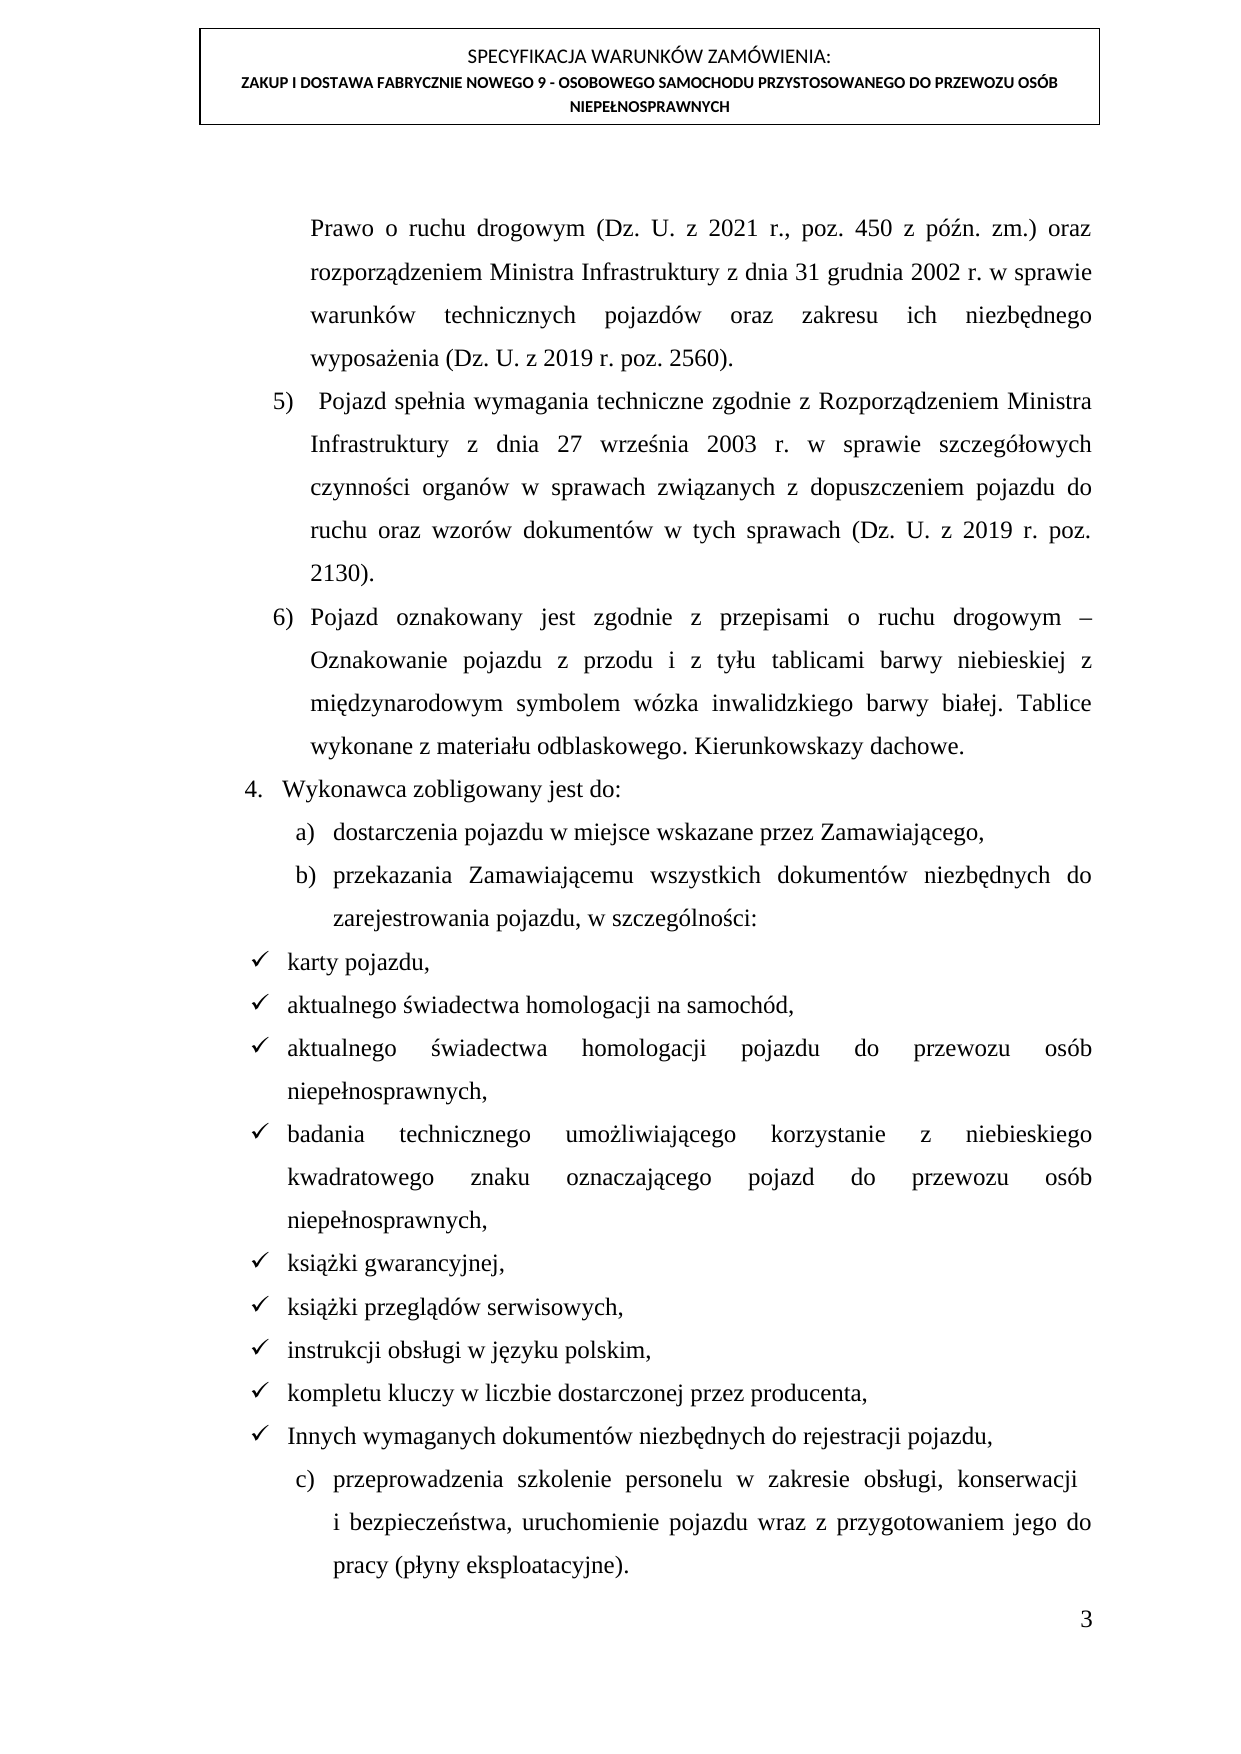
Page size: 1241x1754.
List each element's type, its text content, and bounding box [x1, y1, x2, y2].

list aktualnego świadectwa homologacji pojazdu do przewozu osób niepełnosprawnych, [249, 1033, 1092, 1105]
list Innych wymaganych dokumentów niezbędnych do rejestracji pojazdu, [249, 1421, 1092, 1450]
list przekazania Zamawiającemu wszystkich dokumentów niezbędnych do zarejestrowania pojazdu, w szczególności: [295, 860, 1092, 932]
list Wykonawca zobligowany jest do: [244, 774, 1092, 803]
list książki gwarancyjnej, [249, 1248, 1092, 1277]
list Pojazd spełnia wymagania techniczne zgodnie z Rozporządzeniem Ministra Infrastruktury z dnia 27 września 2003 r. w sprawie szczegółowych czynności organów w sprawach związanych z dopuszczeniem pojazdu do ruchu oraz wzorów dokumentów w tych sprawach (Dz. U. z 2019 r. poz. 2130). [273, 386, 1092, 587]
list badania technicznego umożliwiającego korzystanie z niebieskiego kwadratowego znaku oznaczającego pojazd do przewozu osób niepełnosprawnych, [249, 1119, 1092, 1234]
list Pojazd oznakowany jest zgodnie z przepisami o ruchu drogowym – Oznakowanie pojazdu z przodu i z tyłu tablicami barwy niebieskiej z międzynarodowym symbolem wózka inwalidzkiego barwy białej. Tablice wykonane z materiału odblaskowego. Kierunkowskazy dachowe. [273, 602, 1092, 760]
list aktualnego świadectwa homologacji na samochód, [249, 990, 1092, 1018]
list przeprowadzenia szkolenie personelu w zakresie obsługi, konserwacji i bezpieczeństwa, uruchomienie pojazdu wraz z przygotowaniem jego do pracy (płyny eksploatacyjne). [295, 1464, 1092, 1579]
list dostarczenia pojazdu w miejsce wskazane przez Zamawiającego, [295, 817, 1092, 846]
list karty pojazdu, [249, 947, 1092, 975]
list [273, 213, 1092, 372]
list kompletu kluczy w liczbie dostarczonej przez producenta, [249, 1378, 1092, 1407]
list instrukcji obsługi w języku polskim, [249, 1335, 1092, 1363]
list książki przeglądów serwisowych, [249, 1292, 1092, 1320]
